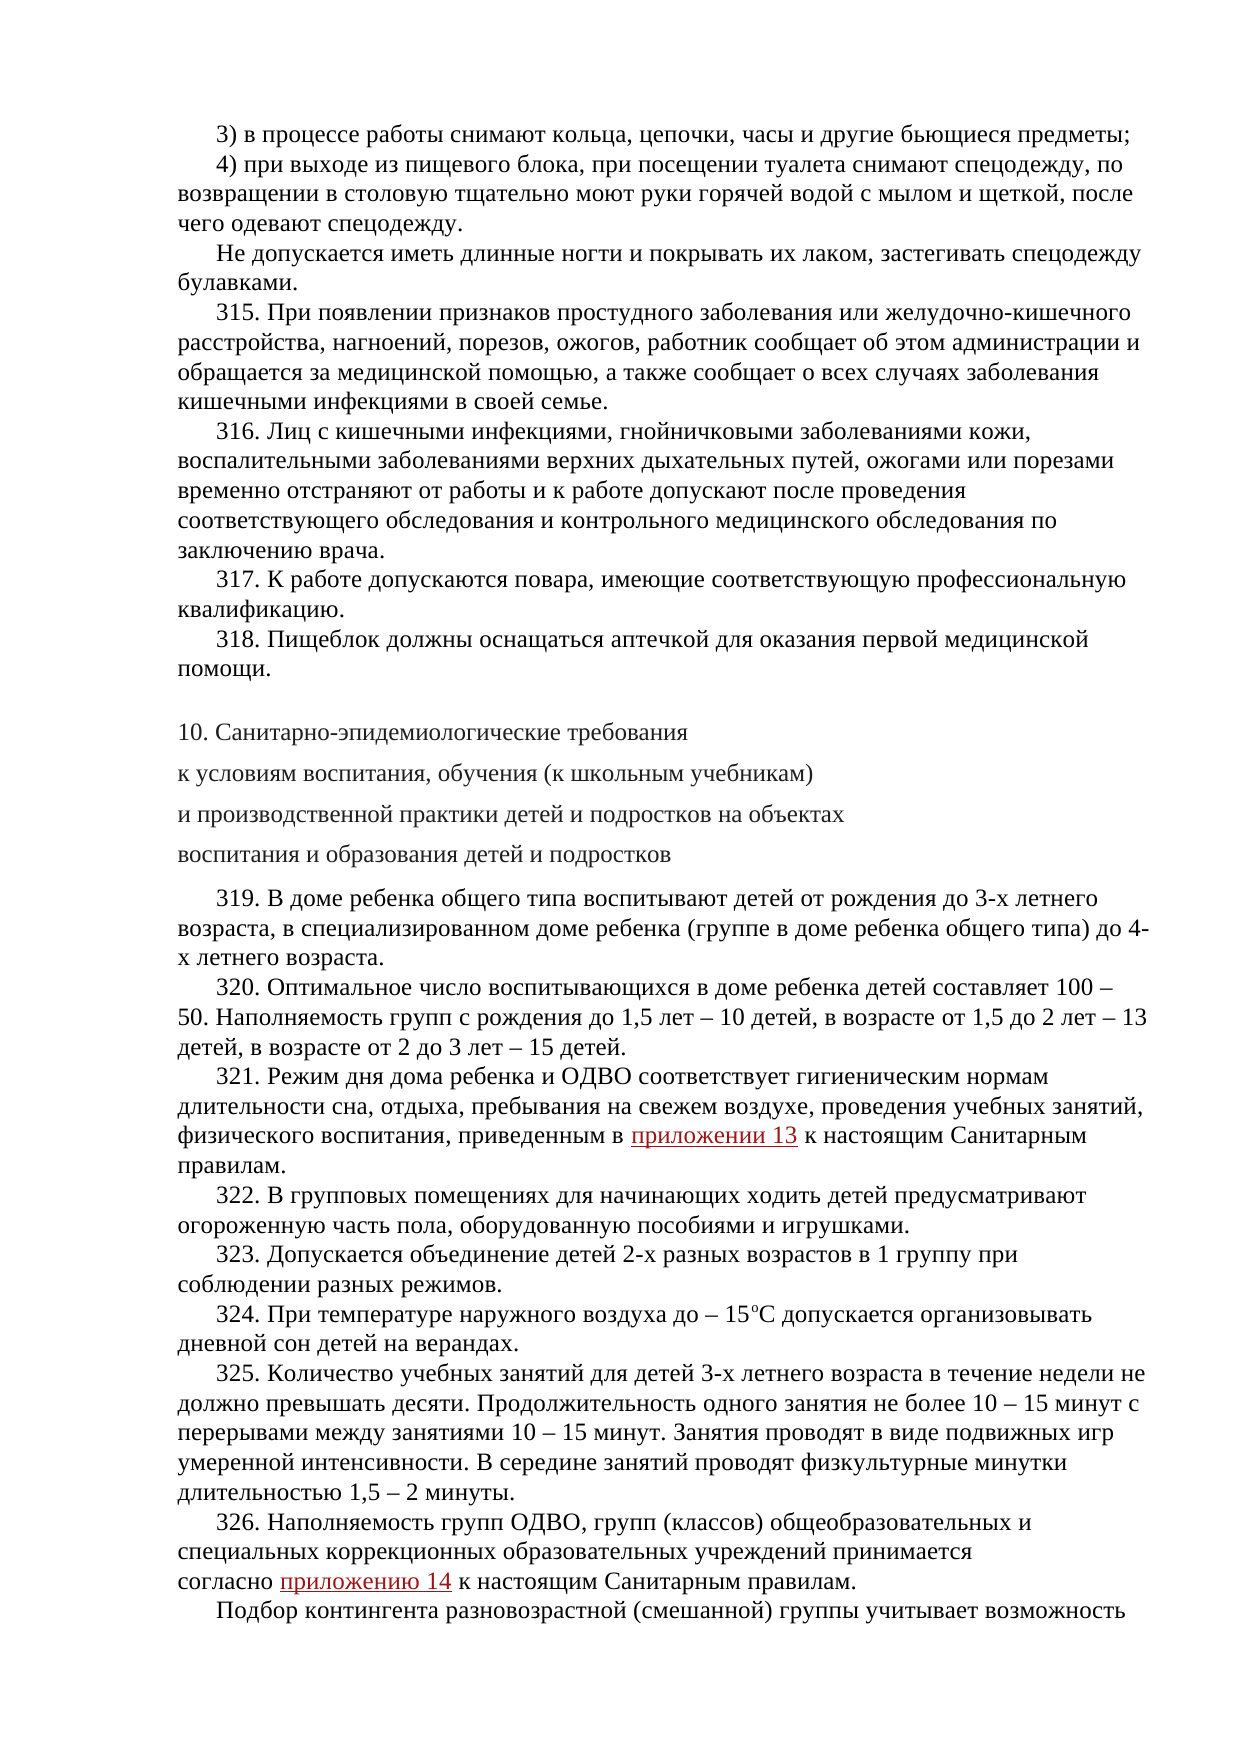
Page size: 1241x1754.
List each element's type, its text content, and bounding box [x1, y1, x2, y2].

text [177, 118, 1152, 682]
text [177, 882, 1152, 1624]
text 10. Санитарно-эпидемиологические требования к условиям воспитания, обучения (к школьным учебникам) и производственной практики детей и подростков на объектах воспитания и образования детей и подростков [177, 706, 1152, 868]
